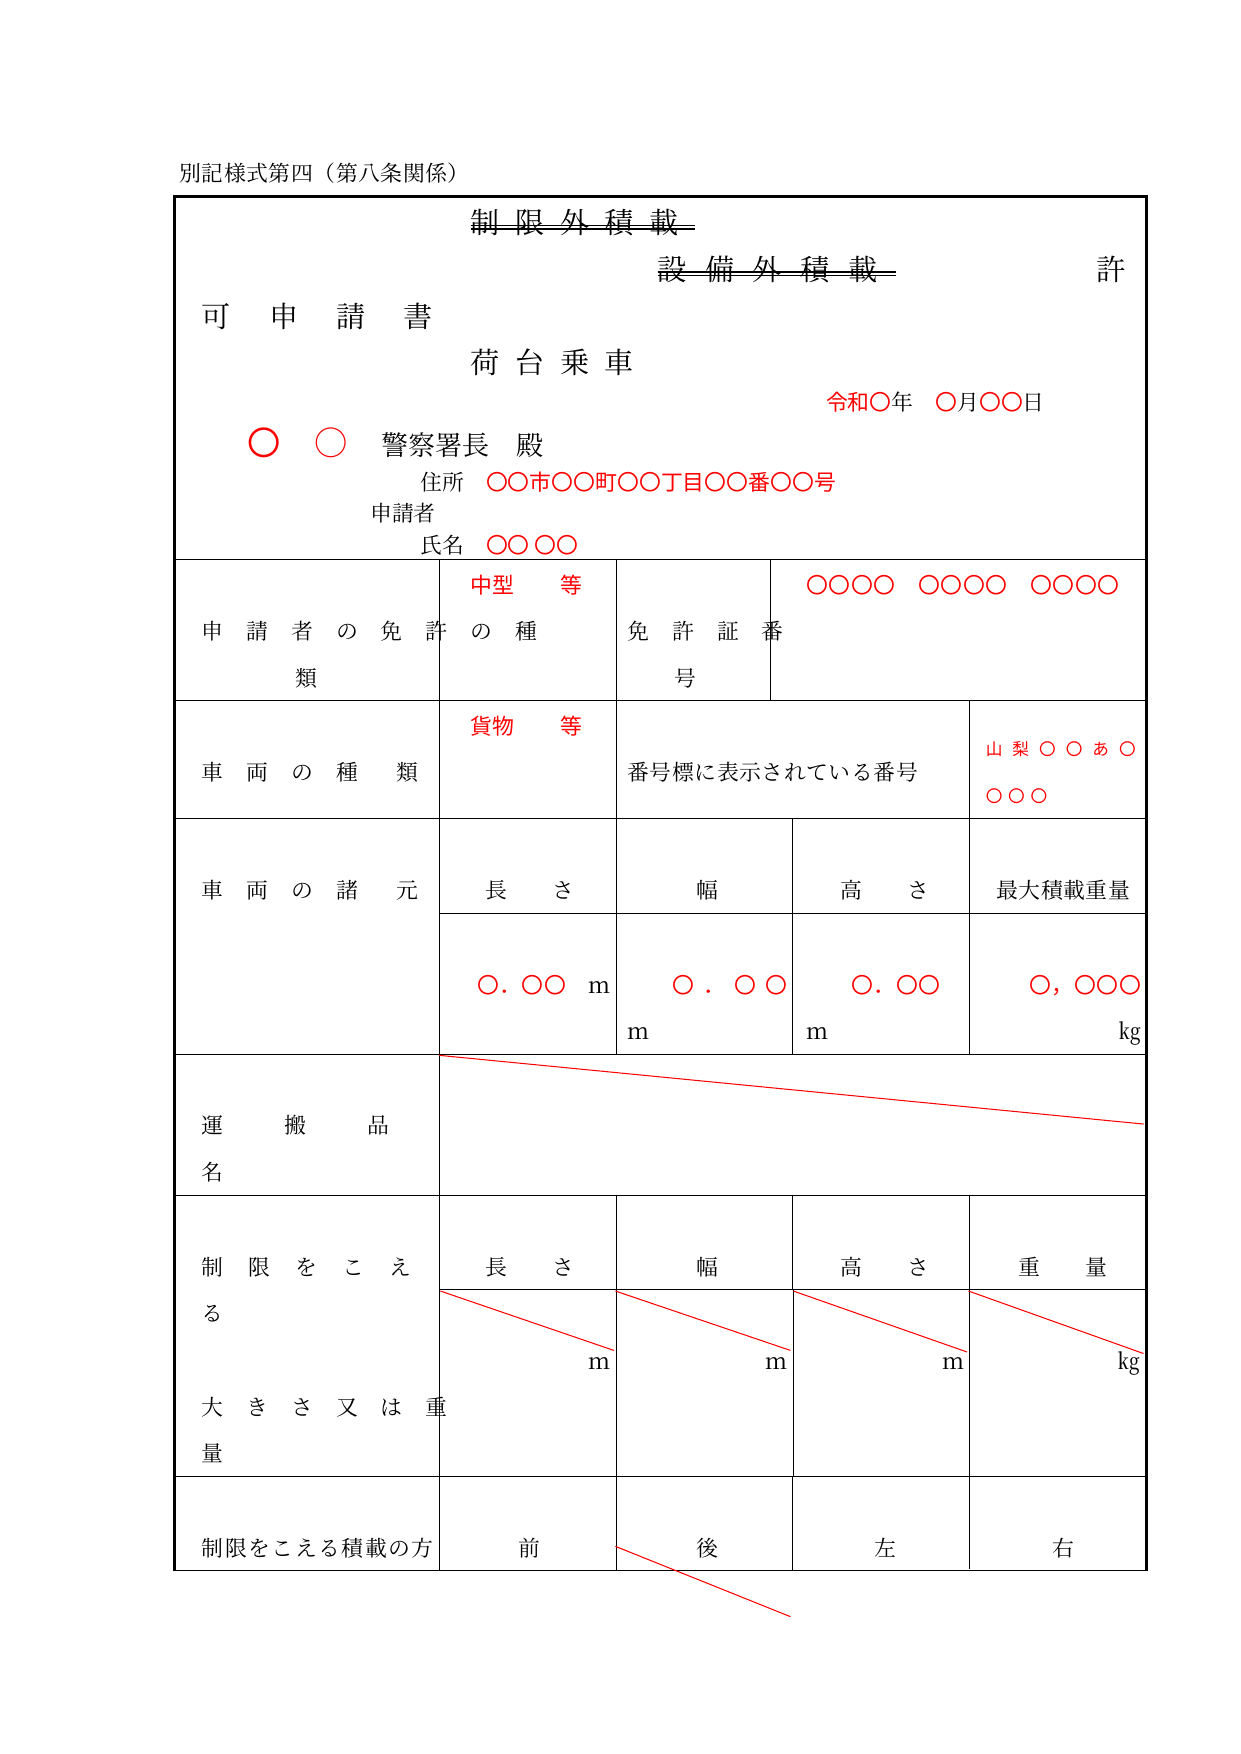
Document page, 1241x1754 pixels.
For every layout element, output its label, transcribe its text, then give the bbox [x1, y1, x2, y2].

table_cell 運搬品名 [176, 1055, 439, 1194]
table_cell 重 量 [970, 1196, 1145, 1289]
table_cell 番号標に表示されている番号 [617, 701, 969, 818]
table_cell 貨物 等 [440, 701, 616, 818]
table_cell 右 [970, 1477, 1145, 1570]
table_cell [440, 1055, 1145, 1194]
table_cell 〇．〇〇 ｍ [793, 914, 969, 1053]
table_cell 制限をこえる 大きさ又は重量 [176, 1196, 439, 1476]
table_cell 〇〇〇〇 〇〇〇〇 〇〇〇〇 [771, 560, 1145, 700]
table_cell 〇，〇〇〇 ㎏ [970, 914, 1145, 1053]
table_cell 長 さ [440, 1196, 616, 1289]
table_cell 中型 等 [440, 560, 616, 700]
table_cell 〇．〇〇 ｍ [440, 914, 616, 1053]
table_cell 幅 [617, 1196, 792, 1289]
table_cell 免許証番号 [617, 560, 770, 700]
table_cell ㎏ [970, 1290, 1145, 1476]
table_cell 車両の種類 [176, 701, 439, 818]
table_cell 申請者の免許の種類 [176, 560, 439, 700]
text 別記様式第四（第八条関係） [157, 148, 1142, 195]
table_cell 後 [617, 1477, 792, 1570]
table_header 制限外積載 設備外積載 許 可 申 請 書 荷台乗車 令和〇年 〇月〇〇日 〇 ○ 警察署長 殿 住所 〇〇市〇〇町〇〇丁目〇〇番〇〇号 申請者 氏名 〇〇 〇〇 [176, 198, 1145, 559]
table_cell 制限をこえる積載の方法 [176, 1477, 439, 1570]
table_cell 高 さ [793, 819, 969, 912]
table_cell 長 さ [440, 819, 616, 912]
table_cell 幅 [617, 819, 792, 912]
table_cell ｍ [794, 1290, 969, 1476]
table_cell 山梨〇〇あ〇〇〇〇 [970, 701, 1145, 818]
table_cell 車両の諸元 [176, 819, 439, 1053]
table_cell ｍ [617, 1290, 793, 1476]
table_cell 〇．〇〇 ｍ [617, 914, 792, 1053]
table_cell 前 [440, 1477, 616, 1570]
table_cell 最大積載重量 [970, 819, 1145, 912]
table_cell 高 さ [793, 1196, 969, 1289]
table_cell ｍ [440, 1290, 616, 1476]
table_cell 左 [793, 1477, 969, 1570]
